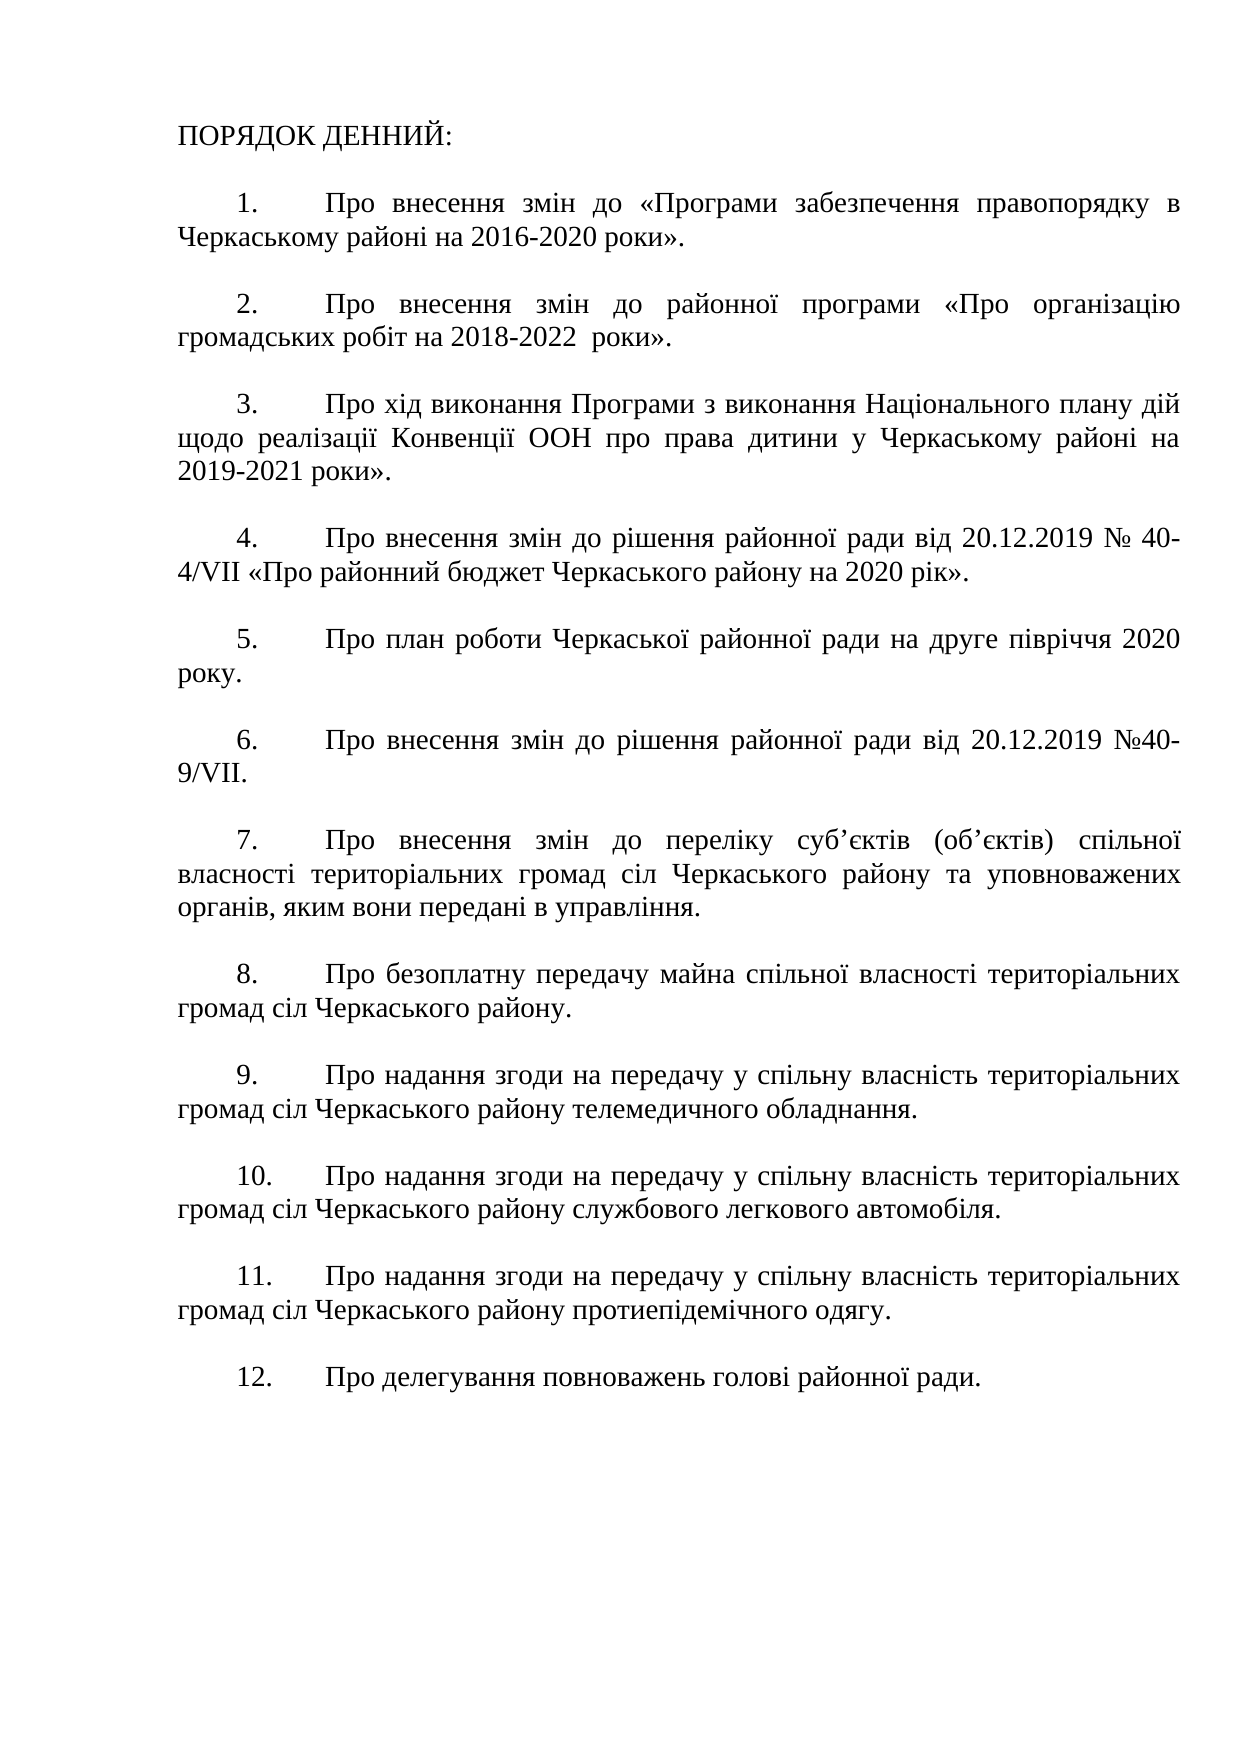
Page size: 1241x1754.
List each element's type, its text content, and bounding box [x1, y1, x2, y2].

list Про внесення змін до рішення районної ради від 20.12.2019 №40-9/VІІ. [177, 722, 1181, 789]
list Про надання згоди на передачу у спільну власність територіальних громад сіл Черкаського району телемедичного обладнання. [177, 1057, 1181, 1124]
list Про хід виконання Програми з виконання Національного плану дій щодо реалізації Конвенції ООН про права дитини у Черкаському районі на 2019-2021 роки». [177, 386, 1181, 487]
list Про внесення змін до районної програми «Про організацію громадських робіт на 2018-2022 роки». [177, 286, 1181, 353]
list Про безоплатну передачу майна спільної власності територіальних громад сіл Черкаського району. [177, 957, 1181, 1024]
list Про делегування повноважень голові районної ради. [177, 1359, 1181, 1393]
list Про внесення змін до «Програми забезпечення правопорядку в Черкаському районі на 2016-2020 роки». [177, 185, 1181, 252]
text ПОРЯДОК ДЕННИЙ: [177, 118, 1181, 152]
list Про надання згоди на передачу у спільну власність територіальних громад сіл Черкаського району службового легкового автомобіля. [177, 1158, 1181, 1225]
list Про план роботи Черкаської районної ради на друге півріччя 2020 року. [177, 621, 1181, 688]
list Про внесення змін до переліку суб’єктів (об’єктів) спільної власності територіальних громад сіл Черкаського району та уповноважених органів, яким вони передані в управління. [177, 822, 1181, 923]
list Про надання згоди на передачу у спільну власність територіальних громад сіл Черкаського району протиепідемічного одягу. [177, 1258, 1181, 1326]
list Про внесення змін до рішення районної ради від 20.12.2019 № 40-4/VIІ «Про районний бюджет Черкаського району на 2020 рік». [177, 521, 1181, 588]
